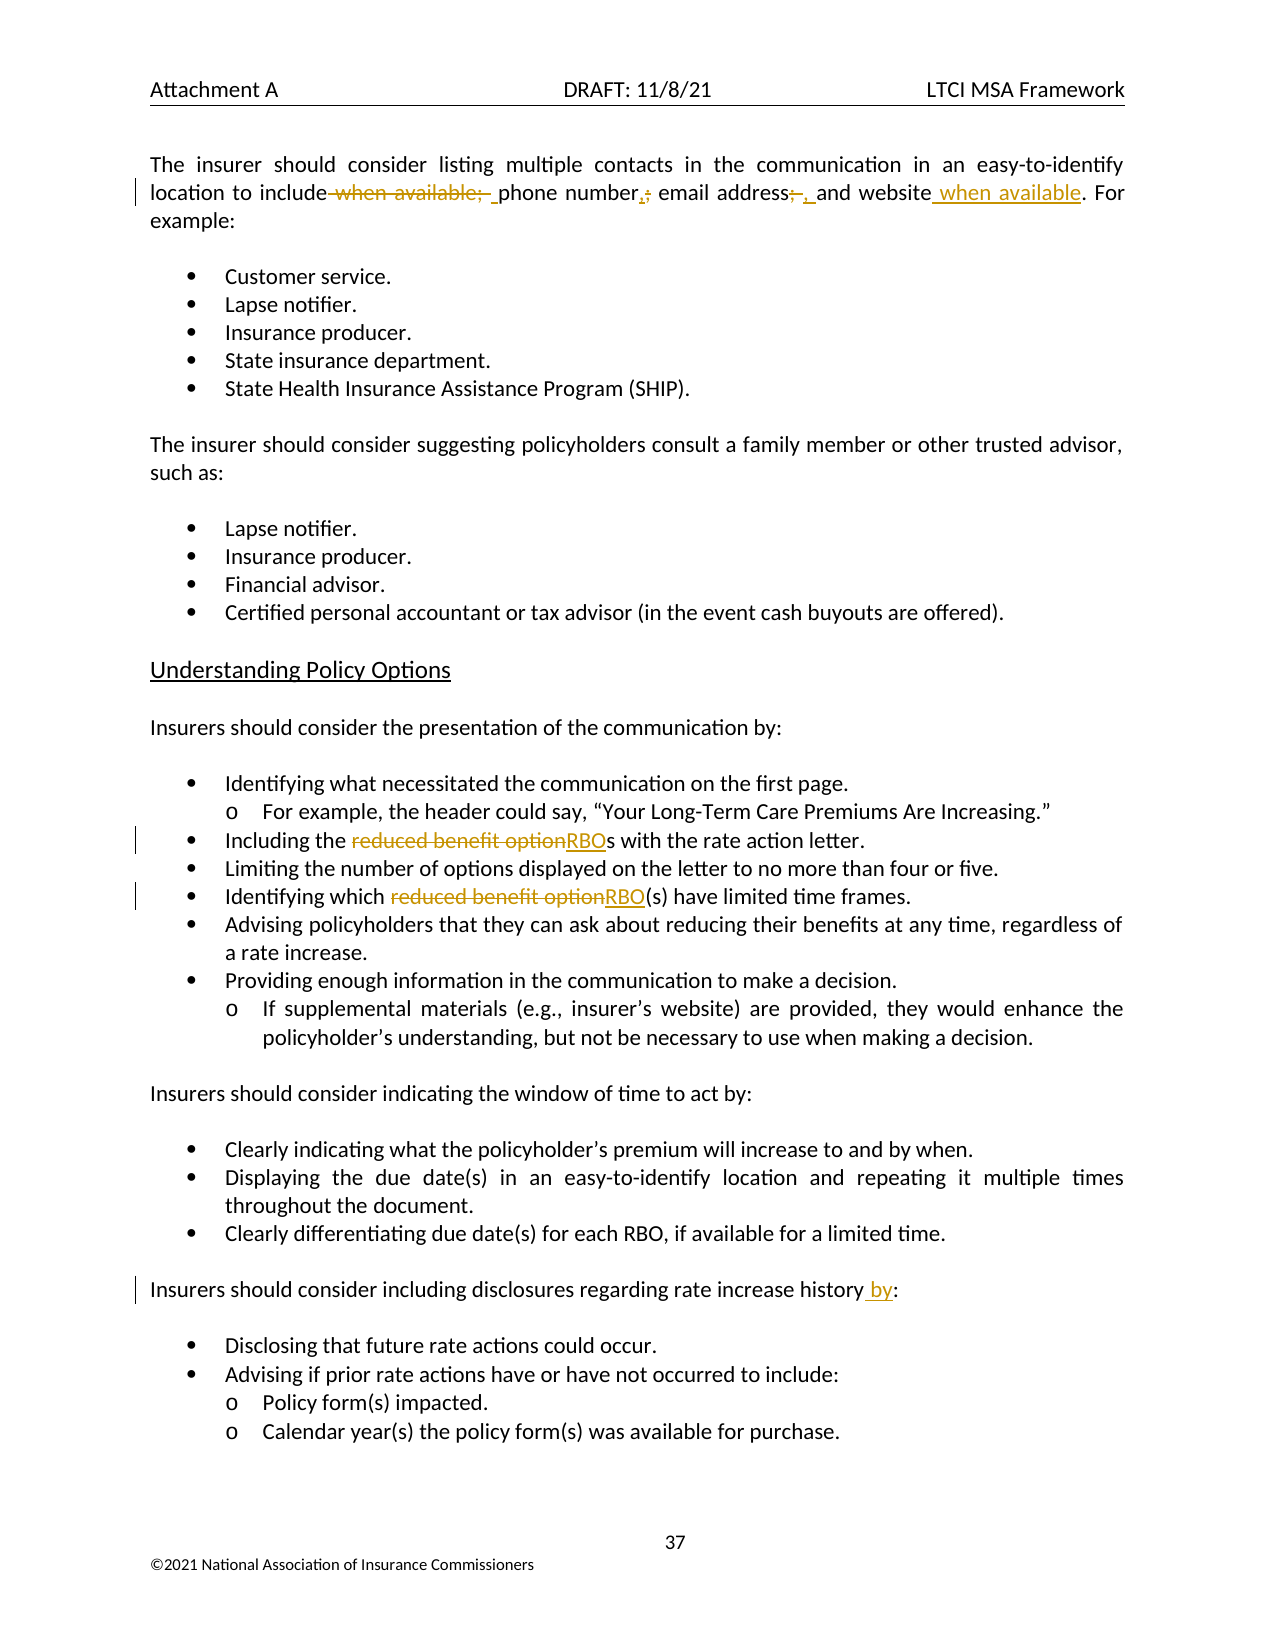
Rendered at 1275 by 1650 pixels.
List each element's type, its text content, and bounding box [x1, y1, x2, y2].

text Insurers should consider the presentation of the communication by: [150, 713, 1125, 741]
list Identifying which (s) have limited time frames. [187, 882, 1125, 910]
text The insurer should consider suggesting policyholders consult a family member or other trusted advisor, such as: [150, 430, 1125, 486]
list State insurance department. [187, 346, 1125, 374]
list Certified personal accountant or tax advisor (in the event cash buyouts are offered). [187, 598, 1125, 626]
list Advising if prior rate actions have or have not occurred to include: [187, 1360, 1125, 1388]
list Lapse notifier. [187, 514, 1125, 542]
list Displaying the due date(s) in an easy-to-identify location and repeating it multiple times throughout the document. [187, 1163, 1125, 1219]
text Insurers should consider including disclosures regarding rate increase history: [150, 1276, 1125, 1304]
list Calendar year(s) the policy form(s) was available for purchase. [225, 1417, 1125, 1446]
list For example, the header could say, “Your Long-Term Care Premiums Are Increasing.” [225, 797, 1125, 826]
list Clearly indicating what the policyholder’s premium will increase to and by when. [187, 1136, 1125, 1163]
list Including the s with the rate action letter. [187, 826, 1125, 854]
list Lapse notifier. [187, 290, 1125, 318]
text The insurer should consider listing multiple contacts in the communication in an easy-to-identify location to includephone number email addressand website. For example: [150, 150, 1125, 234]
list Identifying what necessitated the communication on the first page. [187, 769, 1125, 797]
list Insurance producer. [187, 542, 1125, 570]
list Disclosing that future rate actions could occur. [187, 1332, 1125, 1360]
list Advising policyholders that they can ask about reducing their benefits at any time, regardless of a rate increase. [187, 910, 1125, 966]
list Providing enough information in the communication to make a decision. [187, 966, 1125, 994]
text Understanding Policy Options [150, 654, 1125, 685]
list Insurance producer. [187, 318, 1125, 346]
list Limiting the number of options displayed on the letter to no more than four or five. [187, 854, 1125, 882]
list Financial advisor. [187, 570, 1125, 598]
list Customer service. [187, 262, 1125, 290]
list Clearly differentiating due date(s) for each RBO, if available for a limited time. [187, 1219, 1125, 1248]
list Policy form(s) impacted. [225, 1388, 1125, 1417]
list If supplemental materials (e.g., insurer’s website) are provided, they would enhance the policyholder’s understanding, but not be necessary to use when making a decision. [225, 994, 1125, 1051]
text Insurers should consider indicating the window of time to act by: [150, 1079, 1125, 1107]
list State Health Insurance Assistance Program (SHIP). [187, 374, 1125, 402]
